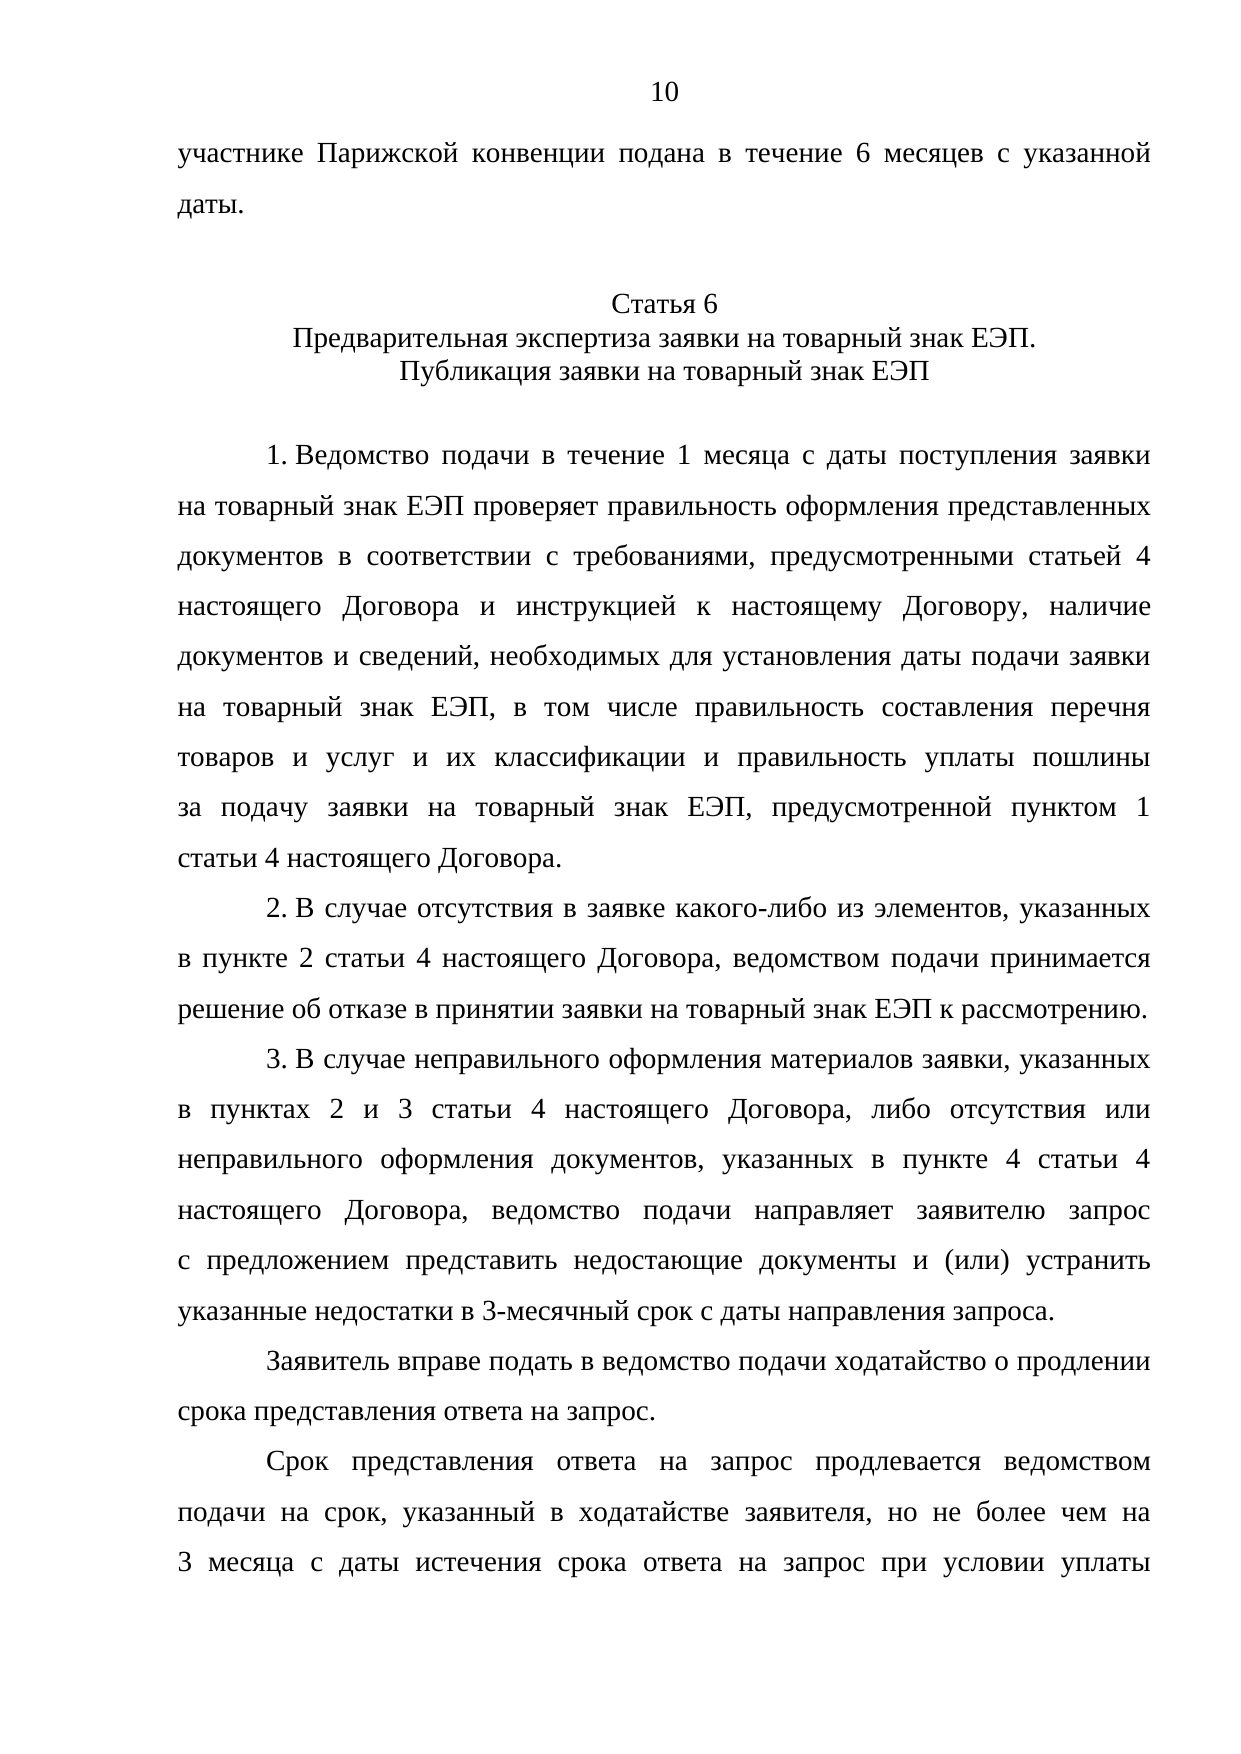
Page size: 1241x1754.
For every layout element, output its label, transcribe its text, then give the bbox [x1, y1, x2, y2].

text Предварительная экспертиза заявки на товарный знак ЕЭП. [177, 320, 1152, 353]
text 3. В случае неправильного оформления материалов заявки, указанных в пунктах 2 и 3 статьи 4 настоящего Договора, либо отсутствия или неправильного оформления документов, указанных в пункте 4 статьи 4 настоящего Договора, ведомство подачи направляет заявителю запрос с предложением представить недостающие документы и (или) устранить указанные недостатки в 3-месячный срок с даты направления запроса. [177, 1041, 1152, 1326]
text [177, 1443, 1152, 1578]
text 1. Ведомство подачи в течение 1 месяца с даты поступления заявки на товарный знак ЕЭП проверяет правильность оформления представленных документов в соответствии с требованиями, предусмотренными статьей 4 настоящего Договора и инструкцией к настоящему Договору, наличие документов и сведений, необходимых для установления даты подачи заявки на товарный знак ЕЭП, в том числе правильность составления перечня товаров и услуг и их классификации и правильность уплаты пошлины за подачу заявки на товарный знак ЕЭП, предусмотренной пунктом 1 статьи 4 настоящего Договора. [177, 437, 1152, 873]
text 2. В случае отсутствия в заявке какого-либо из элементов, указанных в пункте 2 статьи 4 настоящего Договора, ведомством подачи принимается решение об отказе в принятии заявки на товарный знак ЕЭП к рассмотрению. [177, 890, 1152, 1024]
text Публикация заявки на товарный знак ЕЭП [177, 353, 1152, 387]
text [177, 135, 1152, 219]
text Статья 6 [177, 286, 1152, 320]
text Заявитель вправе подать в ведомство подачи ходатайство о продлении срока представления ответа на запрос. [177, 1343, 1152, 1427]
